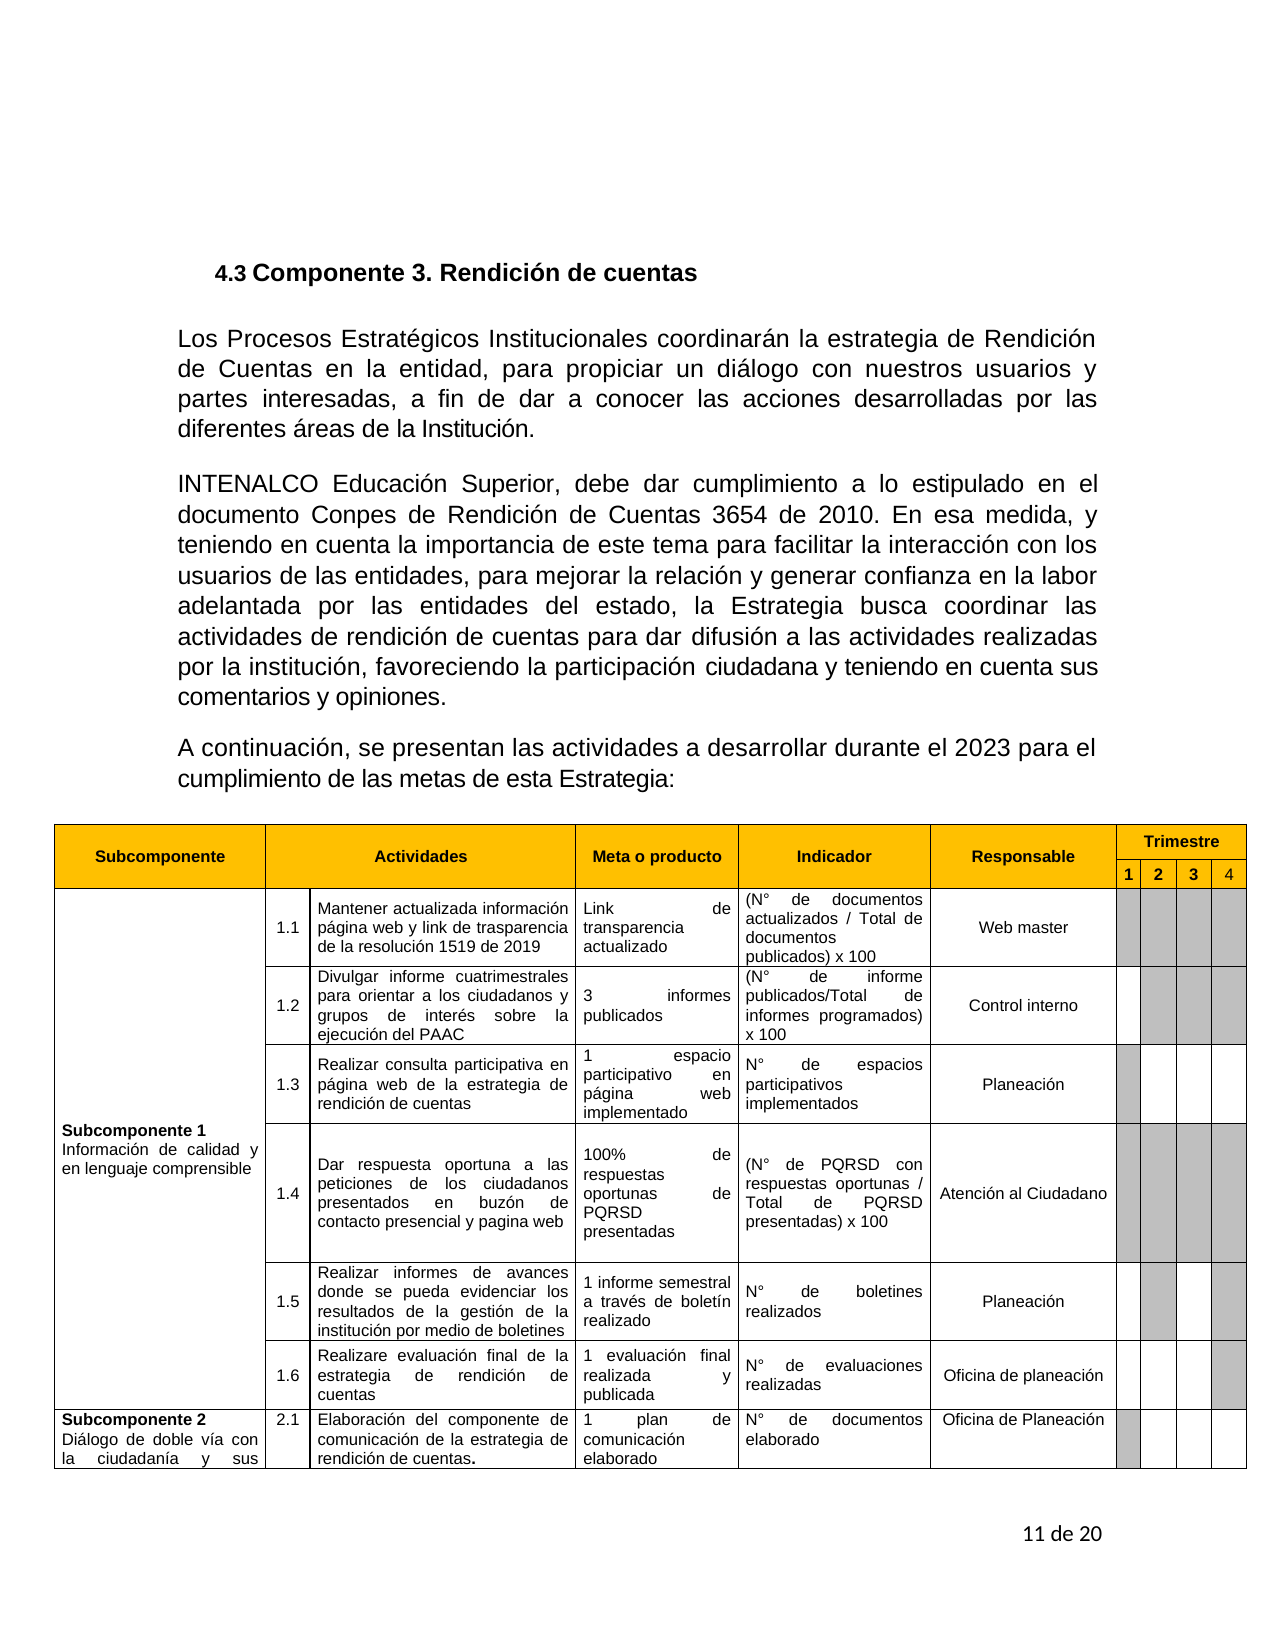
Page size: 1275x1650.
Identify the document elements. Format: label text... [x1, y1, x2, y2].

table_cell Web master [931, 889, 1116, 966]
text INTENALCO Educación Superior, debe dar cumplimiento a lo estipulado en el documento Conpes de Rendición de Cuentas 3654 de 2010. En esa medida, y teniendo en cuenta la importancia de este tema para facilitar la interacción con los usuarios de las entidades, para mejorar la relación y generar confianza en la labor adelantada por las entidades del estado, la Estrategia busca coordinar las actividades de rendición de cuentas para dar difusión a las actividades realizadas por la institución, favoreciendo la participación ciudadana y teniendo en cuenta sus comentarios y opiniones. [177, 468, 1099, 712]
table_header Subcomponente [55, 825, 265, 888]
table_cell [1117, 1124, 1140, 1262]
table_cell 1 espacio participativo en página web implementado [576, 1045, 738, 1123]
table_cell [1212, 1341, 1246, 1409]
table_cell [1141, 1341, 1176, 1409]
table_cell [1212, 1410, 1246, 1468]
table_cell N° de boletines realizados [739, 1263, 930, 1340]
table_cell (N° de informe publicados/Total de informes programados) x 100 [739, 967, 930, 1044]
table_cell 1.2 [266, 967, 309, 1044]
table_cell [1117, 1045, 1140, 1123]
table_cell [1141, 1045, 1176, 1123]
table_cell [1212, 1045, 1246, 1123]
table_header Meta o producto [576, 825, 738, 888]
table_cell [1177, 1341, 1211, 1409]
table_cell N° de evaluaciones realizadas [739, 1341, 930, 1409]
table_cell [1117, 1410, 1140, 1468]
table_cell Control interno [931, 967, 1116, 1044]
table_cell Realizare evaluación final de la estrategia de rendición de cuentas [311, 1341, 575, 1409]
table_cell 1 [1117, 860, 1140, 888]
table_cell 1.4 [266, 1124, 309, 1262]
table_cell 1.3 [266, 1045, 309, 1123]
table_cell [1177, 967, 1211, 1044]
table_cell Dar respuesta oportuna a las peticiones de los ciudadanos presentados en buzón de contacto presencial y pagina web [311, 1124, 575, 1262]
table_cell 3 [1177, 860, 1211, 888]
table_cell 4 [1212, 860, 1246, 888]
table_cell [1141, 1263, 1176, 1340]
table_cell Link de transparencia actualizado [576, 889, 738, 966]
table_cell N° de espacios participativos implementados [739, 1045, 930, 1123]
table_cell [1177, 1124, 1211, 1262]
table_cell Elaboración del componente de comunicación de la estrategia de rendición de cuentas. [311, 1410, 575, 1468]
table_header Trimestre [1117, 825, 1246, 859]
table_cell [1177, 1045, 1211, 1123]
table_cell [1141, 1124, 1176, 1262]
table_cell [1117, 967, 1140, 1044]
table_cell [1177, 1263, 1211, 1340]
table_header Actividades [266, 825, 575, 888]
table_cell 1 plan de comunicación elaborado [576, 1410, 738, 1468]
text A continuación, se presentan las actividades a desarrollar durante el 2023 para el cumplimiento de las metas de esta Estrategia: [177, 732, 1098, 793]
table_cell [1212, 1124, 1246, 1262]
table_cell 3 informes publicados [576, 967, 738, 1044]
table_cell Mantener actualizada información página web y link de trasparencia de la resolución 1519 de 2019 [311, 889, 575, 966]
table_cell [1141, 889, 1176, 966]
table_cell 1.6 [266, 1341, 309, 1409]
table_cell N° de documentos elaborado [739, 1410, 930, 1468]
table_cell Atención al Ciudadano [931, 1124, 1116, 1262]
table_cell Oficina de planeación [931, 1341, 1116, 1409]
table_cell Planeación [931, 1045, 1116, 1123]
table_header Indicador [739, 825, 930, 888]
table_cell [1212, 967, 1246, 1044]
table_cell Subcomponente 1 Información de calidad y en lenguaje comprensible [55, 889, 265, 1409]
table_cell [1177, 889, 1211, 966]
table_cell Realizar informes de avances donde se pueda evidenciar los resultados de la gestión de la institución por medio de boletines [311, 1263, 575, 1340]
table_cell [1117, 889, 1140, 966]
table_cell 1.5 [266, 1263, 309, 1340]
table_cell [55, 1410, 265, 1468]
table_cell [1212, 889, 1246, 966]
table_cell 100% de respuestas oportunas de PQRSD presentadas [576, 1124, 738, 1262]
table_header Responsable [931, 825, 1116, 888]
table_cell 2 [1141, 860, 1176, 888]
table_cell [1212, 1263, 1246, 1340]
table_cell 1 informe semestral a través de boletín realizado [576, 1263, 738, 1340]
table_cell Realizar consulta participativa en página web de la estrategia de rendición de cuentas [311, 1045, 575, 1123]
table_cell 2.1 [266, 1410, 309, 1468]
table_cell [1117, 1341, 1140, 1409]
table_cell 1.1 [266, 889, 309, 966]
text Los Procesos Estratégicos Institucionales coordinarán la estrategia de Rendición de Cuentas en la entidad, para propiciar un diálogo con nuestros usuarios y partes interesadas, a fin de dar a conocer las acciones desarrolladas por las diferentes áreas de la Institución. [177, 323, 1098, 444]
table_cell [1177, 1410, 1211, 1468]
table_cell Oficina de Planeación [931, 1410, 1116, 1468]
table_cell (N° de PQRSD con respuestas oportunas / Total de PQRSD presentadas) x 100 [739, 1124, 930, 1262]
table_cell [1141, 1410, 1176, 1468]
table_cell [1117, 1263, 1140, 1340]
table_cell [1141, 967, 1176, 1044]
table_cell Divulgar informe cuatrimestrales para orientar a los ciudadanos y grupos de interés sobre la ejecución del PAAC [311, 967, 575, 1044]
table_cell (N° de documentos actualizados / Total de documentos publicados) x 100 [739, 889, 930, 966]
subtitle Componente 3. Rendición de cuentas [214, 258, 1102, 287]
table_cell Planeación [931, 1263, 1116, 1340]
table_cell 1 evaluación final realizada y publicada [576, 1341, 738, 1409]
